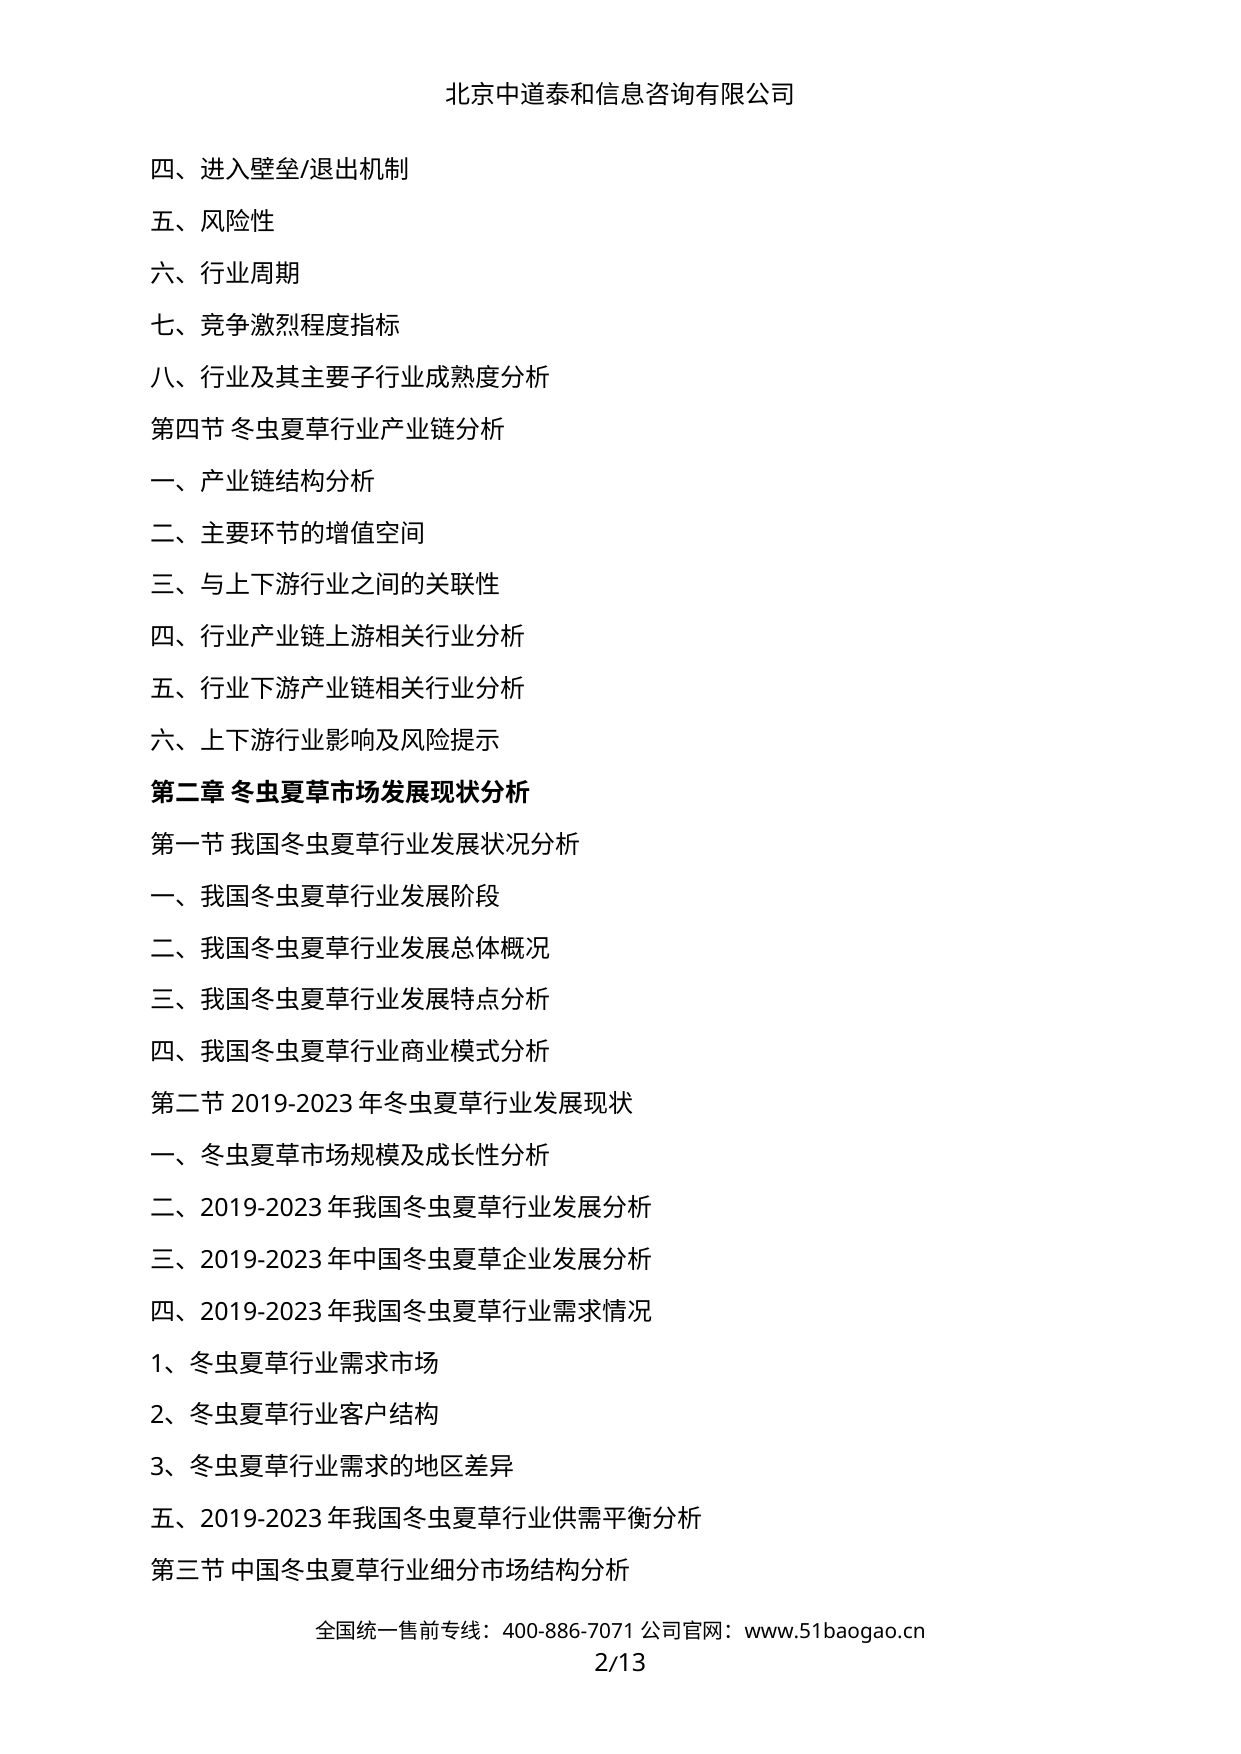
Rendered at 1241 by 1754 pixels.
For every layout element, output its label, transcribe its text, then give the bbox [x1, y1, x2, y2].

text 一、我国冬虫夏草行业发展阶段 [150, 876, 1090, 912]
text 五、行业下游产业链相关行业分析 [150, 669, 1090, 705]
text 六、行业周期 [150, 254, 1090, 290]
text 第二章 冬虫夏草市场发展现状分析 [150, 772, 1090, 809]
text 六、上下游行业影响及风险提示 [150, 721, 1090, 757]
text 四、我国冬虫夏草行业商业模式分析 [150, 1032, 1090, 1068]
text 一、冬虫夏草市场规模及成长性分析 [150, 1136, 1090, 1172]
text 1、冬虫夏草行业需求市场 [150, 1343, 1090, 1379]
text 3、冬虫夏草行业需求的地区差异 [150, 1447, 1090, 1483]
text 三、与上下游行业之间的关联性 [150, 565, 1090, 601]
text 五、风险性 [150, 202, 1090, 238]
text 第二节 2019-2023年冬虫夏草行业发展现状 [150, 1084, 1090, 1120]
text 2、冬虫夏草行业客户结构 [150, 1395, 1090, 1431]
text 五、2019-2023年我国冬虫夏草行业供需平衡分析 [150, 1499, 1090, 1535]
text 第四节 冬虫夏草行业产业链分析 [150, 409, 1090, 446]
text 四、进入壁垒/退出机制 [150, 150, 1090, 186]
text 四、2019-2023年我国冬虫夏草行业需求情况 [150, 1291, 1090, 1327]
text 第一节 我国冬虫夏草行业发展状况分析 [150, 824, 1090, 861]
text 三、2019-2023年中国冬虫夏草企业发展分析 [150, 1239, 1090, 1276]
text 四、行业产业链上游相关行业分析 [150, 617, 1090, 653]
text 二、2019-2023年我国冬虫夏草行业发展分析 [150, 1187, 1090, 1224]
text 二、我国冬虫夏草行业发展总体概况 [150, 928, 1090, 964]
text 第三节 中国冬虫夏草行业细分市场结构分析 [150, 1551, 1090, 1587]
text 七、竞争激烈程度指标 [150, 306, 1090, 342]
text 八、行业及其主要子行业成熟度分析 [150, 357, 1090, 394]
text 三、我国冬虫夏草行业发展特点分析 [150, 980, 1090, 1016]
text 二、主要环节的增值空间 [150, 513, 1090, 549]
text 一、产业链结构分析 [150, 461, 1090, 497]
